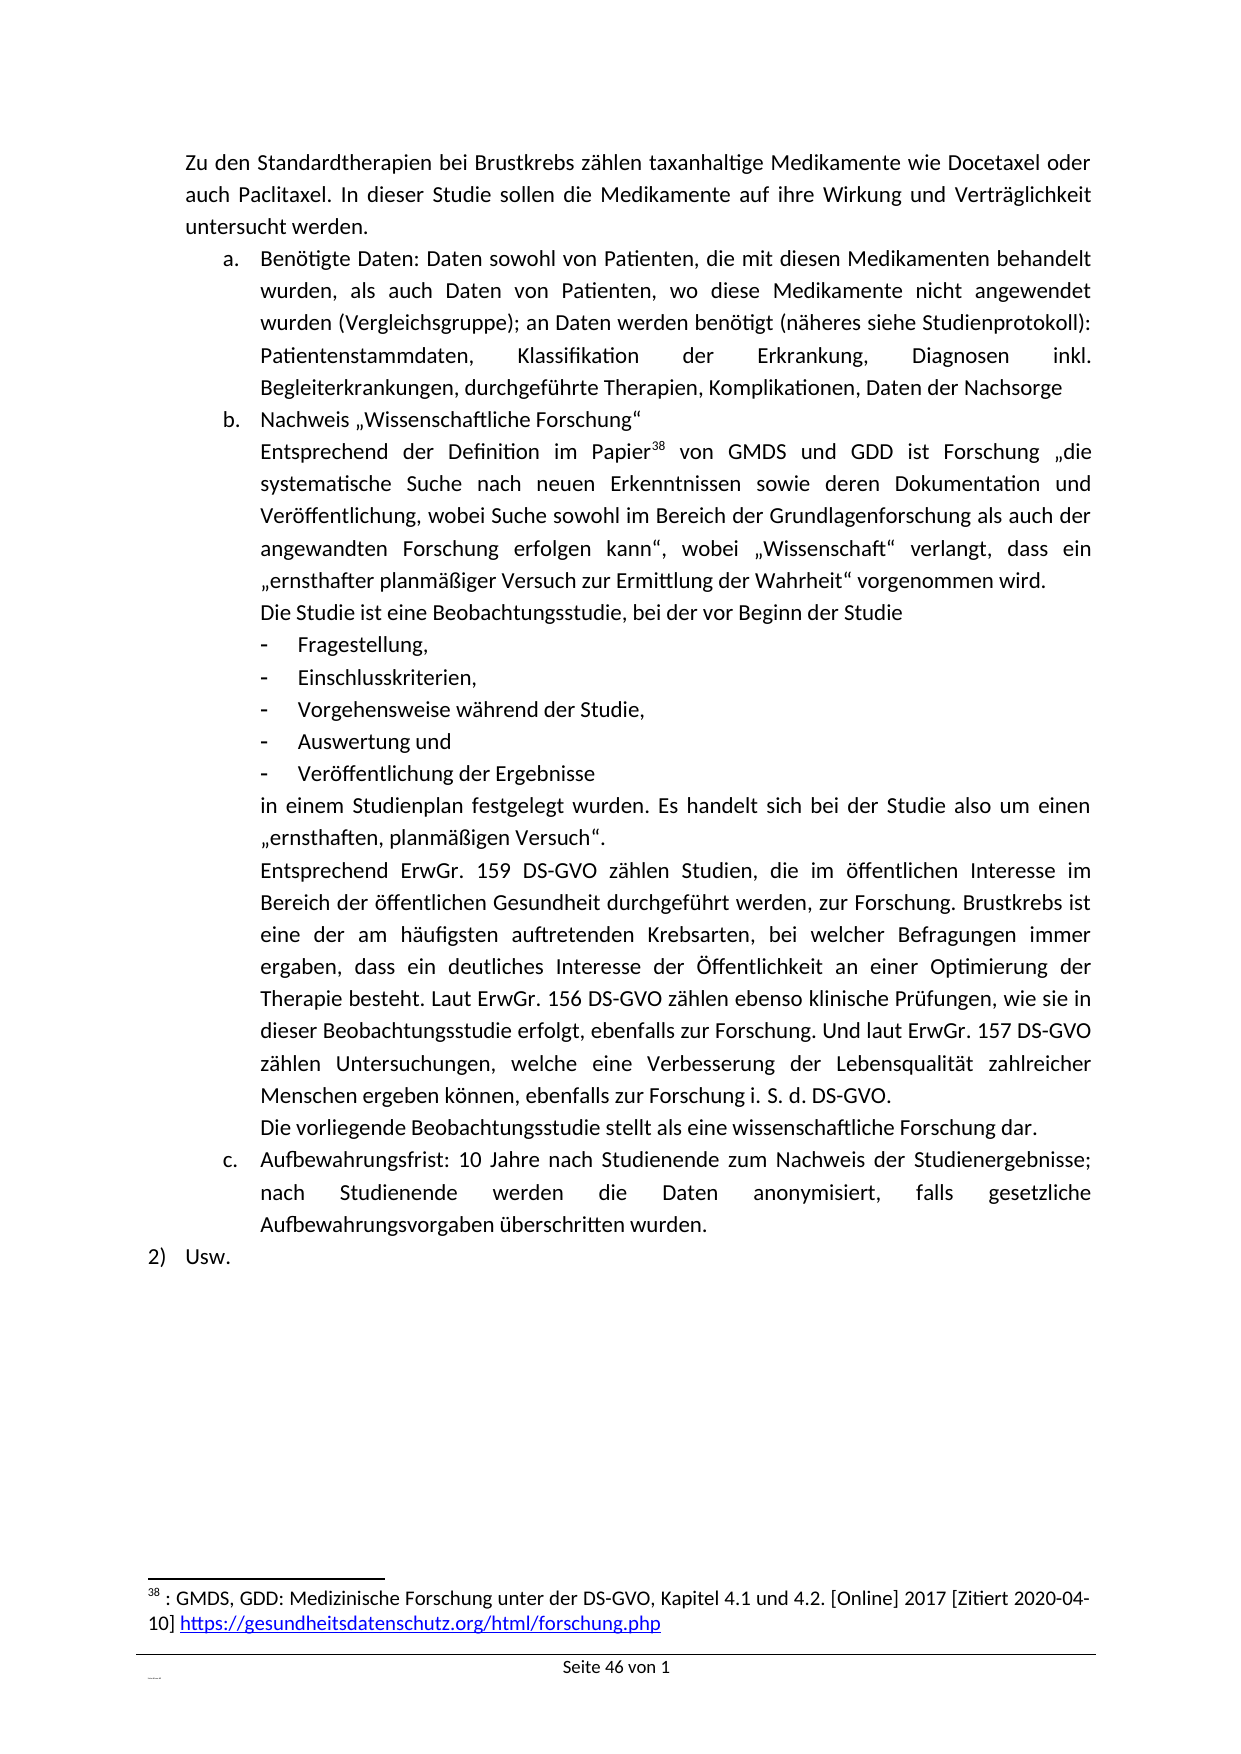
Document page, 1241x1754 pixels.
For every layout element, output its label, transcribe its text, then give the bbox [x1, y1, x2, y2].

list in einem Studienplan festgelegt wurden. Es handelt sich bei der Studie also um einen „ernsthaften, planmäßigen Versuch“. [260, 791, 1093, 852]
list Entsprechend ErwGr. 159 DS-GVO zählen Studien, die im öffentlichen Interesse im Bereich der öffentlichen Gesundheit durchgeführt werden, zur Forschung. Brustkrebs ist eine der am häufigsten auftretenden Krebsarten, bei welcher Befragungen immer ergaben, dass ein deutliches Interesse der Öffentlichkeit an einer Optimierung der Therapie besteht. Laut ErwGr. 156 DS-GVO zählen ebenso klinische Prüfungen, wie sie in dieser Beobachtungsstudie erfolgt, ebenfalls zur Forschung. Und laut ErwGr. 157 DS-GVO zählen Untersuchungen, welche eine Verbesserung der Lebensqualität zahlreicher Menschen ergeben können, ebenfalls zur Forschung i. S. d. DS-GVO. [260, 856, 1093, 1109]
list Veröffentlichung der Ergebnisse [260, 759, 1093, 787]
list Vorgehensweise während der Studie, [260, 695, 1093, 723]
list Entsprechend der Definition im Papier von GMDS und GDD ist Forschung „die systematische Suche nach neuen Erkenntnissen sowie deren Dokumentation und Veröffentlichung, wobei Suche sowohl im Bereich der Grundlagenforschung als auch der angewandten Forschung erfolgen kann“, wobei „Wissenschaft“ verlangt, dass ein „ernsthafter planmäßiger Versuch zur Ermittlung der Wahrheit“ vorgenommen wird. [260, 437, 1093, 594]
list Benötigte Daten: Daten sowohl von Patienten, die mit diesen Medikamenten behandelt wurden, als auch Daten von Patienten, wo diese Medikamente nicht angewendet wurden (Vergleichsgruppe); an Daten werden benötigt (näheres siehe Studienprotokoll): Patientenstammdaten, Klassifikation der Erkrankung, Diagnosen inkl. Begleiterkrankungen, durchgeführte Therapien, Komplikationen, Daten der Nachsorge [223, 244, 1093, 401]
list Fragestellung, [260, 630, 1093, 658]
list Zu den Standardtherapien bei Brustkrebs zählen taxanhaltige Medikamente wie Docetaxel oder auch Paclitaxel. In dieser Studie sollen die Medikamente auf ihre Wirkung und Verträglichkeit untersucht werden. [185, 148, 1093, 240]
list Die Studie ist eine Beobachtungsstudie, bei der vor Beginn der Studie [260, 598, 1093, 626]
list Aufbewahrungsfrist: 10 Jahre nach Studienende zum Nachweis der Studienergebnisse; nach Studienende werden die Daten anonymisiert, falls gesetzliche Aufbewahrungsvorgaben überschritten wurden. [223, 1145, 1093, 1238]
list Einschlusskriterien, [260, 663, 1093, 691]
list Nachweis „Wissenschaftliche Forschung“ [223, 405, 1093, 433]
list Usw. [148, 1242, 1093, 1270]
list Auswertung und [260, 727, 1093, 755]
list Die vorliegende Beobachtungsstudie stellt als eine wissenschaftliche Forschung dar. [260, 1113, 1093, 1141]
